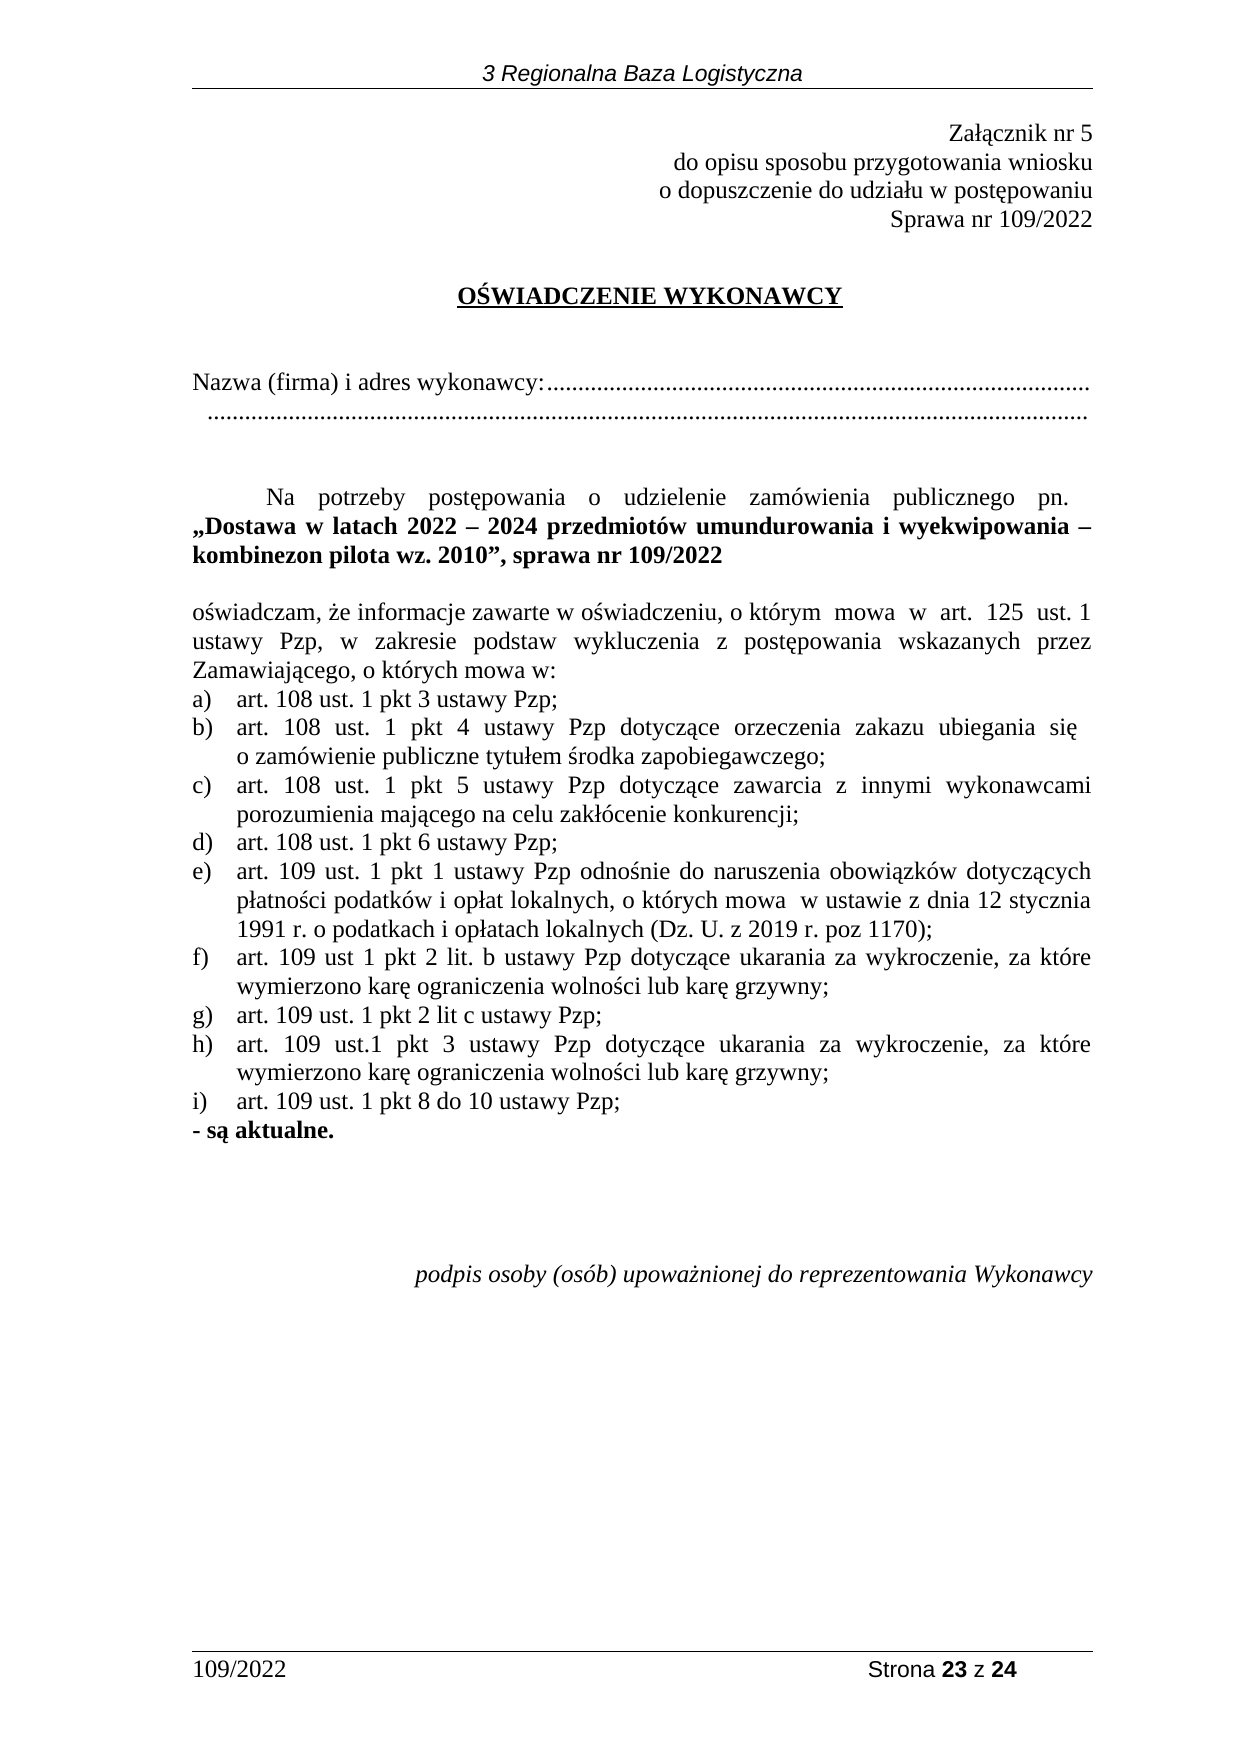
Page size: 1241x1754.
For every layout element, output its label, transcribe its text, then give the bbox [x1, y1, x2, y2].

list art. 109 ust 1 pkt 2 lit. b ustawy Pzp dotyczące ukarania za wykroczenie, za które wymierzono karę ograniczenia wolności lub karę grzywny; [192, 942, 1093, 1000]
list art. 109 ust. 1 pkt 1 ustawy Pzp odnośnie do naruszenia obowiązków dotyczących płatności podatków i opłat lokalnych, o których mowa w ustawie z dnia 12 stycznia 1991 r. o podatkach i opłatach lokalnych (Dz. U. z 2019 r. poz 1170); [192, 856, 1093, 942]
text Sprawa nr 109/2022 [192, 204, 1093, 233]
text Nazwa (firma) i adres wykonawcy: ....................................................................................... [192, 367, 1093, 396]
text OŚWIADCZENIE WYKONAWCY [207, 281, 1093, 310]
list art. 109 ust. 1 pkt 8 do 10 ustawy Pzp; [192, 1086, 1093, 1115]
text do opisu sposobu przygotowania wniosku [192, 147, 1093, 176]
text Załącznik nr 5 [192, 118, 1093, 147]
list art. 108 ust. 1 pkt 5 ustawy Pzp dotyczące zawarcia z innymi wykonawcami porozumienia mającego na celu zakłócenie konkurencji; [192, 770, 1093, 827]
list art. 109 ust.1 pkt 3 ustawy Pzp dotyczące ukarania za wykroczenie, za które wymierzono karę ograniczenia wolności lub karę grzywny; [192, 1029, 1093, 1086]
list art. 108 ust. 1 pkt 6 ustawy Pzp; [192, 827, 1093, 856]
text oświadczam, że informacje zawarte w oświadczeniu, o którym mowa w art. 125 ust. 1 ustawy Pzp, w zakresie podstaw wykluczenia z postępowania wskazanych przez Zamawiającego, o których mowa w: [192, 597, 1093, 684]
text ............................................................................................................................................. [207, 396, 1093, 425]
text podpis osoby (osób) upoważnionej do reprezentowania Wykonawcy [192, 1259, 1093, 1287]
text o dopuszczenie do udziału w postępowaniu [192, 176, 1093, 204]
list art. 108 ust. 1 pkt 4 ustawy Pzp dotyczące orzeczenia zakazu ubiegania się o zamówienie publiczne tytułem środka zapobiegawczego; [192, 712, 1093, 770]
text - są aktualne. [192, 1115, 1093, 1144]
list art. 109 ust. 1 pkt 2 lit c ustawy Pzp; [192, 1000, 1093, 1029]
text Na potrzeby postępowania o udzielenie zamówienia publicznego pn. „Dostawa w latach 2022 – 2024 przedmiotów umundurowania i wyekwipowania – kombinezon pilota wz. 2010”, sprawa nr 109/2022 [192, 482, 1093, 569]
list art. 108 ust. 1 pkt 3 ustawy Pzp; [192, 684, 1093, 712]
